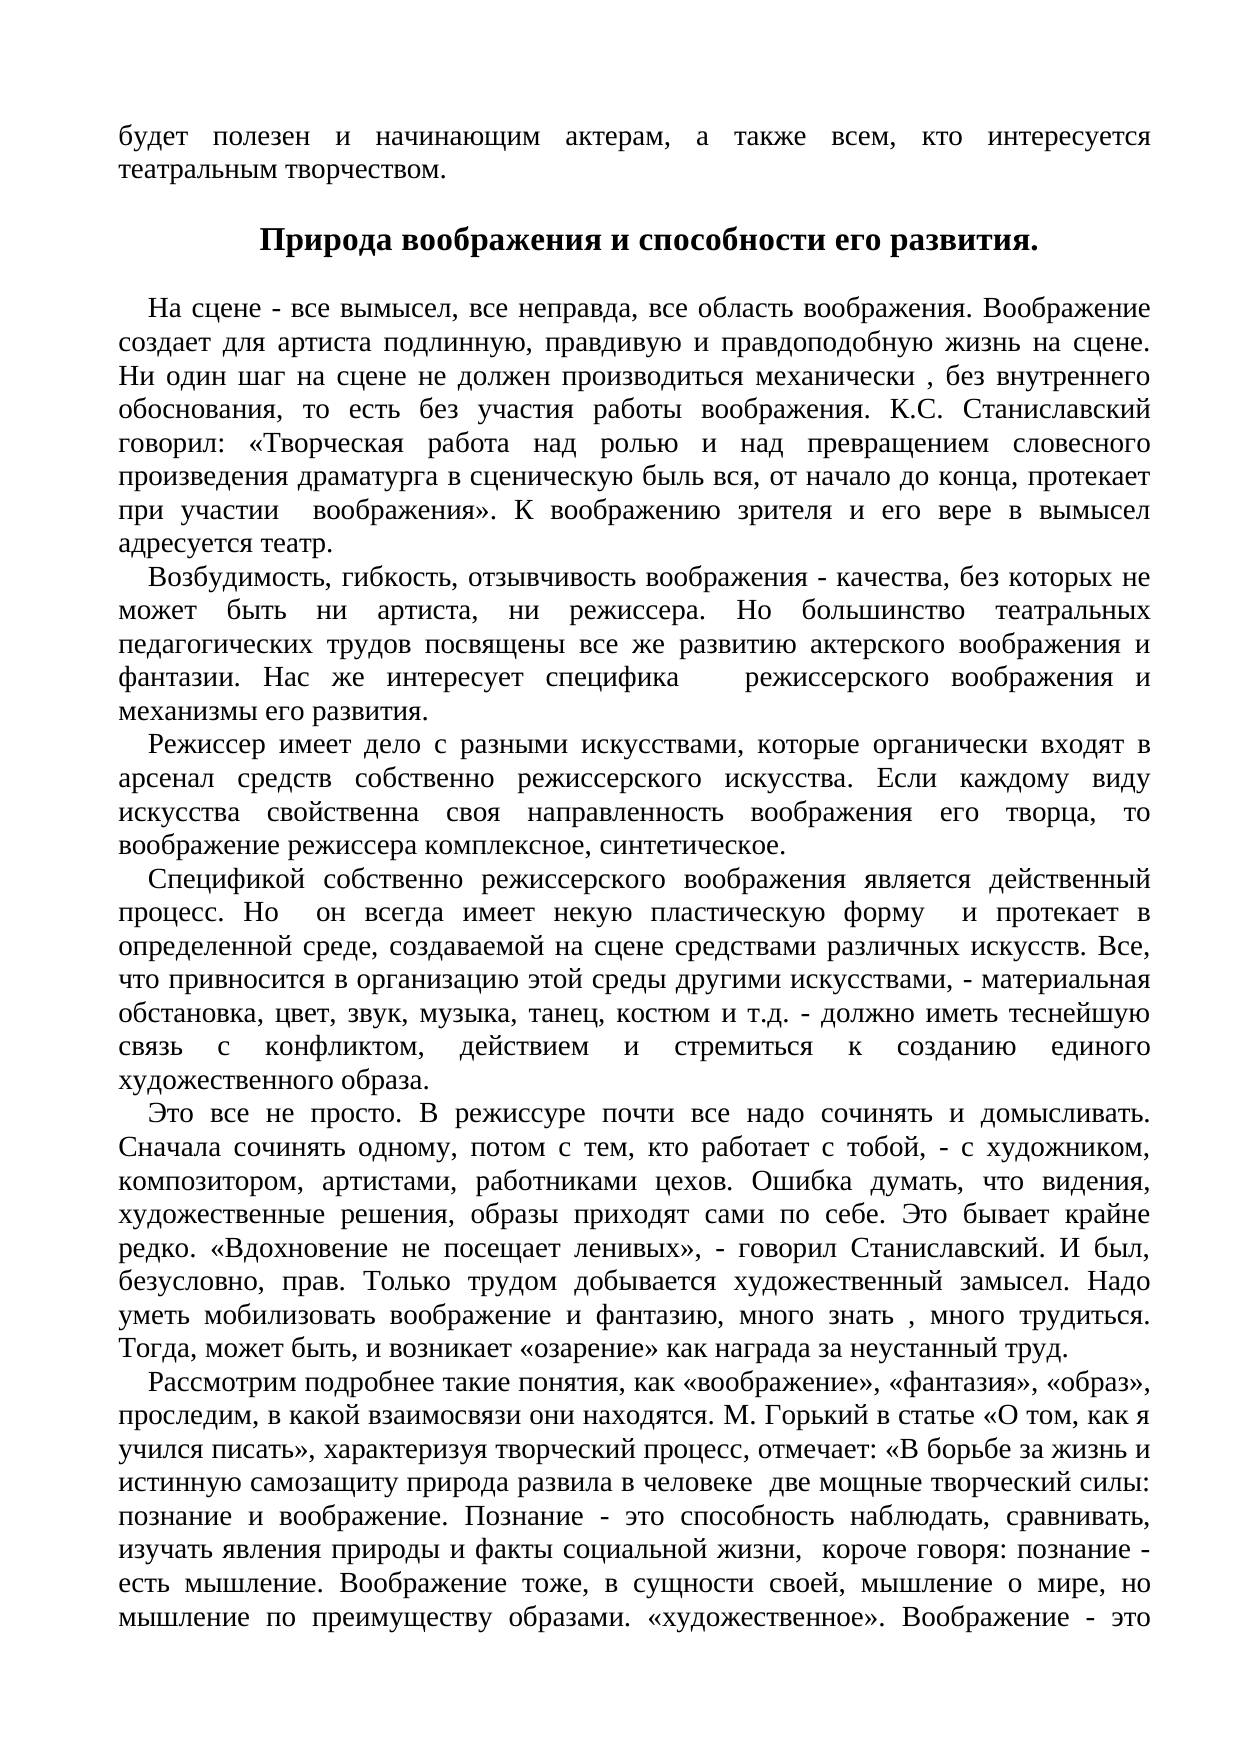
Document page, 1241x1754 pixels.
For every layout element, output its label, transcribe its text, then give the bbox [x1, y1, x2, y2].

text Режиссер имеет дело с разными искусствами, которые органически входят в арсенал средств собственно режиссерского искусства. Если каждому виду искусства свойственна своя направленность воображения его творца, то воображение режиссера комплексное, синтетическое. [118, 727, 1152, 861]
text Спецификой собственно режиссерского воображения является действенный процесс. Но он всегда имеет некую пластическую форму и протекает в определенной среде, создаваемой на сцене средствами различных искусств. Все, что привносится в организацию этой среды другими искусствами, - материальная обстановка, цвет, звук, музыка, танец, костюм и т.д. - должно иметь теснейшую связь с конфликтом, действием и стремиться к созданию единого художественного образа. [118, 861, 1152, 1096]
text Природа воображения и способности его развития. [118, 219, 1152, 257]
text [118, 118, 1152, 185]
text На сцене - все вымысел, все неправда, все область воображения. Воображение создает для артиста подлинную, правдивую и правдоподобную жизнь на сцене. Ни один шаг на сцене не должен производиться механически , без внутреннего обоснования, то есть без участия работы воображения. К.С. Станиславский говорил: «Творческая работа над ролью и над превращением словесного произведения драматурга в сценическую быль вся, от начало до конца, протекает при участии воображения». К воображению зрителя и его вере в вымысел адресуется театр. [118, 291, 1152, 559]
text Возбудимость, гибкость, отзывчивость воображения - качества, без которых не может быть ни артиста, ни режиссера. Но большинство театральных педагогических трудов посвящены все же развитию актерского воображения и фантазии. Нас же интересует специфика режиссерского воображения и механизмы его развития. [118, 559, 1152, 727]
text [118, 1364, 1152, 1632]
text Это все не просто. В режиссуре почти все надо сочинять и домысливать. Сначала сочинять одному, потом с тем, кто работает с тобой, - с художником, композитором, артистами, работниками цехов. Ошибка думать, что видения, художественные решения, образы приходят сами по себе. Это бывает крайне редко. «Вдохновение не посещает ленивых», - говорил Станиславский. И был, безусловно, прав. Только трудом добывается художественный замысел. Надо уметь мобилизовать воображение и фантазию, много знать , много трудиться. Тогда, может быть, и возникает «озарение» как награда за неустанный труд. [118, 1096, 1152, 1364]
